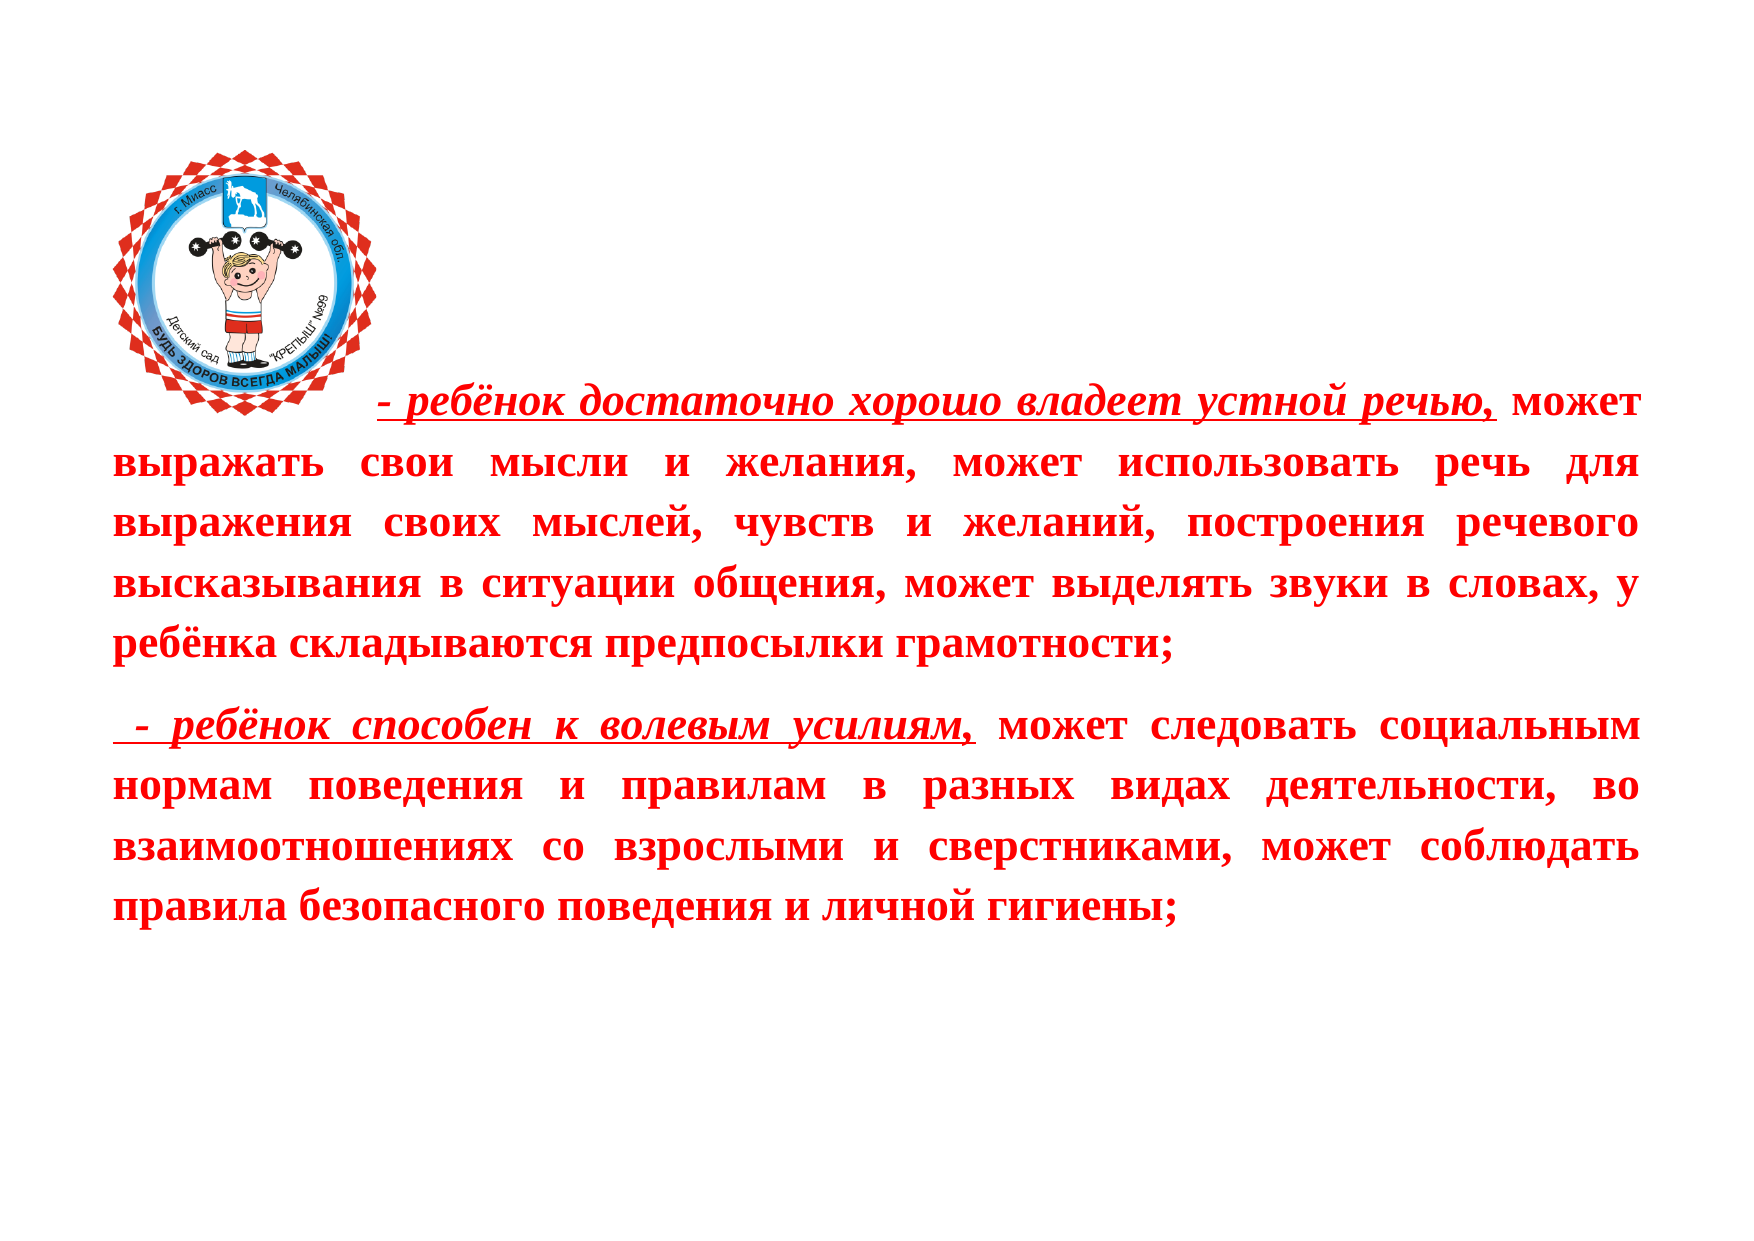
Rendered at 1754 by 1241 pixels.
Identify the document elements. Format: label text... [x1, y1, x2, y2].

text - ребёнок способен к волевым усилиям, может следовать социальным нормам поведения и правилам в разных видах деятельности, во взаимоотношениях со взрослыми и сверстниками, может соблюдать правила безопасного поведения и личной гигиены; [112, 696, 1641, 931]
picture [112, 150, 377, 416]
text - ребёнок достаточно хорошо владеет устной речью, может выражать свои мысли и желания, может использовать речь для выражения своих мыслей, чувств и желаний, построения речевого высказывания в ситуации общения, может выделять звуки в словах, у ребёнка складываются предпосылки грамотности; [112, 150, 1641, 668]
